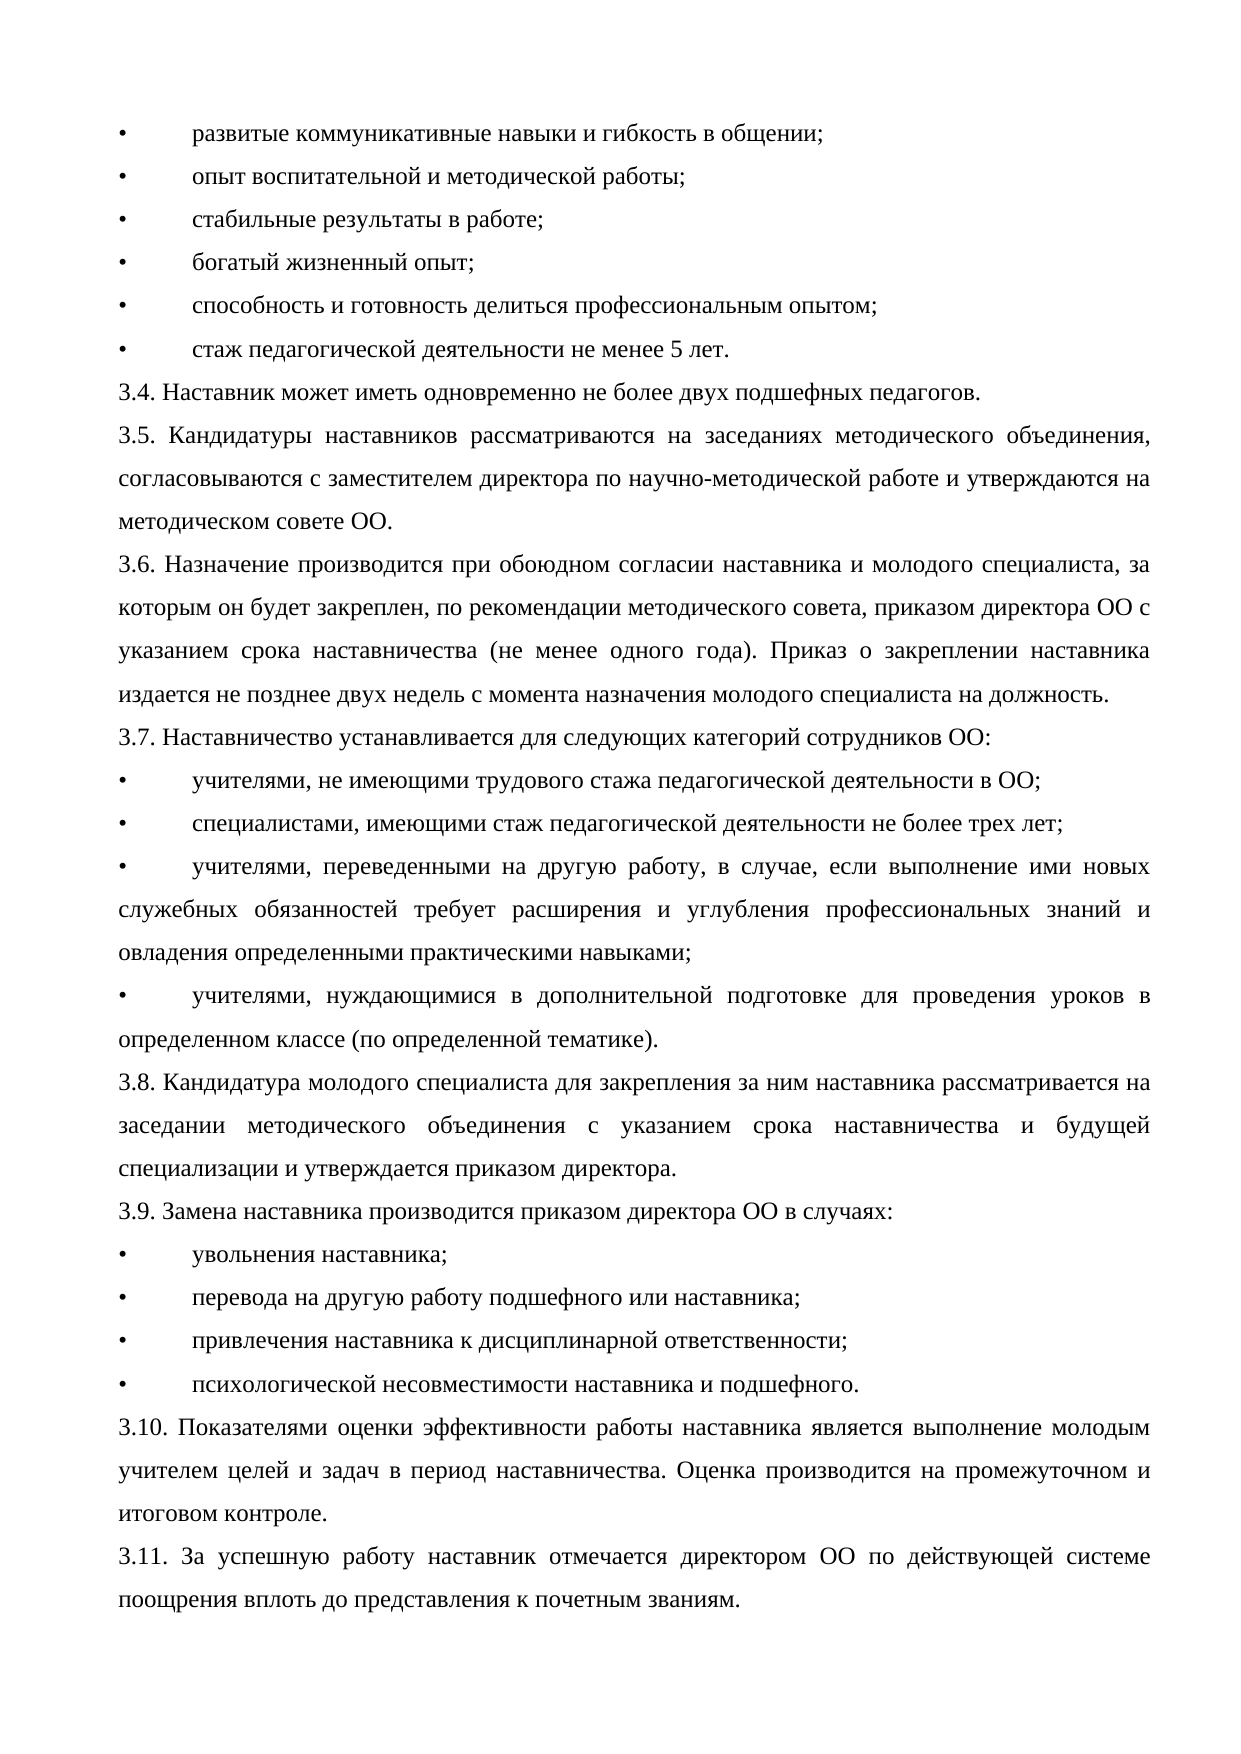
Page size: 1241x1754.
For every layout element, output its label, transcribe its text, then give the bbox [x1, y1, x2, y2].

text • богатый жизненный опыт; [118, 247, 1152, 276]
text 3.9. Замена наставника производится приказом директора ОО в случаях: [118, 1196, 1152, 1225]
text • специалистами, имеющими стаж педагогической деятельности не более трех лет; [118, 808, 1152, 837]
text • учителями, нуждающимися в дополнительной подготовке для проведения уроков в определенном классе (по определенной тематике). [118, 981, 1152, 1052]
text • увольнения наставника; [118, 1239, 1152, 1268]
text • способность и готовность делиться профессиональным опытом; [118, 291, 1152, 319]
text • привлечения наставника к дисциплинарной ответственности; [118, 1326, 1152, 1354]
text 3.7. Наставничество устанавливается для следующих категорий сотрудников ОО: [118, 722, 1152, 751]
text • психологической несовместимости наставника и подшефного. [118, 1369, 1152, 1397]
text • учителями, не имеющими трудового стажа педагогической деятельности в ОО; [118, 765, 1152, 794]
text 3.4. Наставник может иметь одновременно не более двух подшефных педагогов. [118, 377, 1152, 406]
text 3.10. Показателями оценки эффективности работы наставника является выполнение молодым учителем целей и задач в период наставничества. Оценка производится на промежуточном и итоговом контроле. [118, 1412, 1152, 1527]
text 3.11. За успешную работу наставник отмечается директором ОО по действующей системе поощрения вплоть до представления к почетным званиям. [118, 1541, 1152, 1613]
text • опыт воспитательной и методической работы; [118, 161, 1152, 190]
text • развитые коммуникативные навыки и гибкость в общении; [118, 118, 1152, 147]
text • стабильные результаты в работе; [118, 204, 1152, 233]
text 3.6. Назначение производится при обоюдном согласии наставника и молодого специалиста, за которым он будет закреплен, по рекомендации методического совета, приказом директора ОО с указанием срока наставничества (не менее одного года). Приказ о закреплении наставника издается не позднее двух недель с момента назначения молодого специалиста на должность. [118, 549, 1152, 707]
text 3.8. Кандидатура молодого специалиста для закрепления за ним наставника рассматривается на заседании методического объединения с указанием срока наставничества и будущей специализации и утверждается приказом директора. [118, 1067, 1152, 1182]
text • перевода на другую работу подшефного или наставника; [118, 1282, 1152, 1311]
text • стаж педагогической деятельности не менее 5 лет. [118, 334, 1152, 362]
text 3.5. Кандидатуры наставников рассматриваются на заседаниях методического объединения, согласовываются с заместителем директора по научно-методической работе и утверждаются на методическом совете ОО. [118, 420, 1152, 535]
text • учителями, переведенными на другую работу, в случае, если выполнение ими новых служебных обязанностей требует расширения и углубления профессиональных знаний и овладения определенными практическими навыками; [118, 851, 1152, 966]
